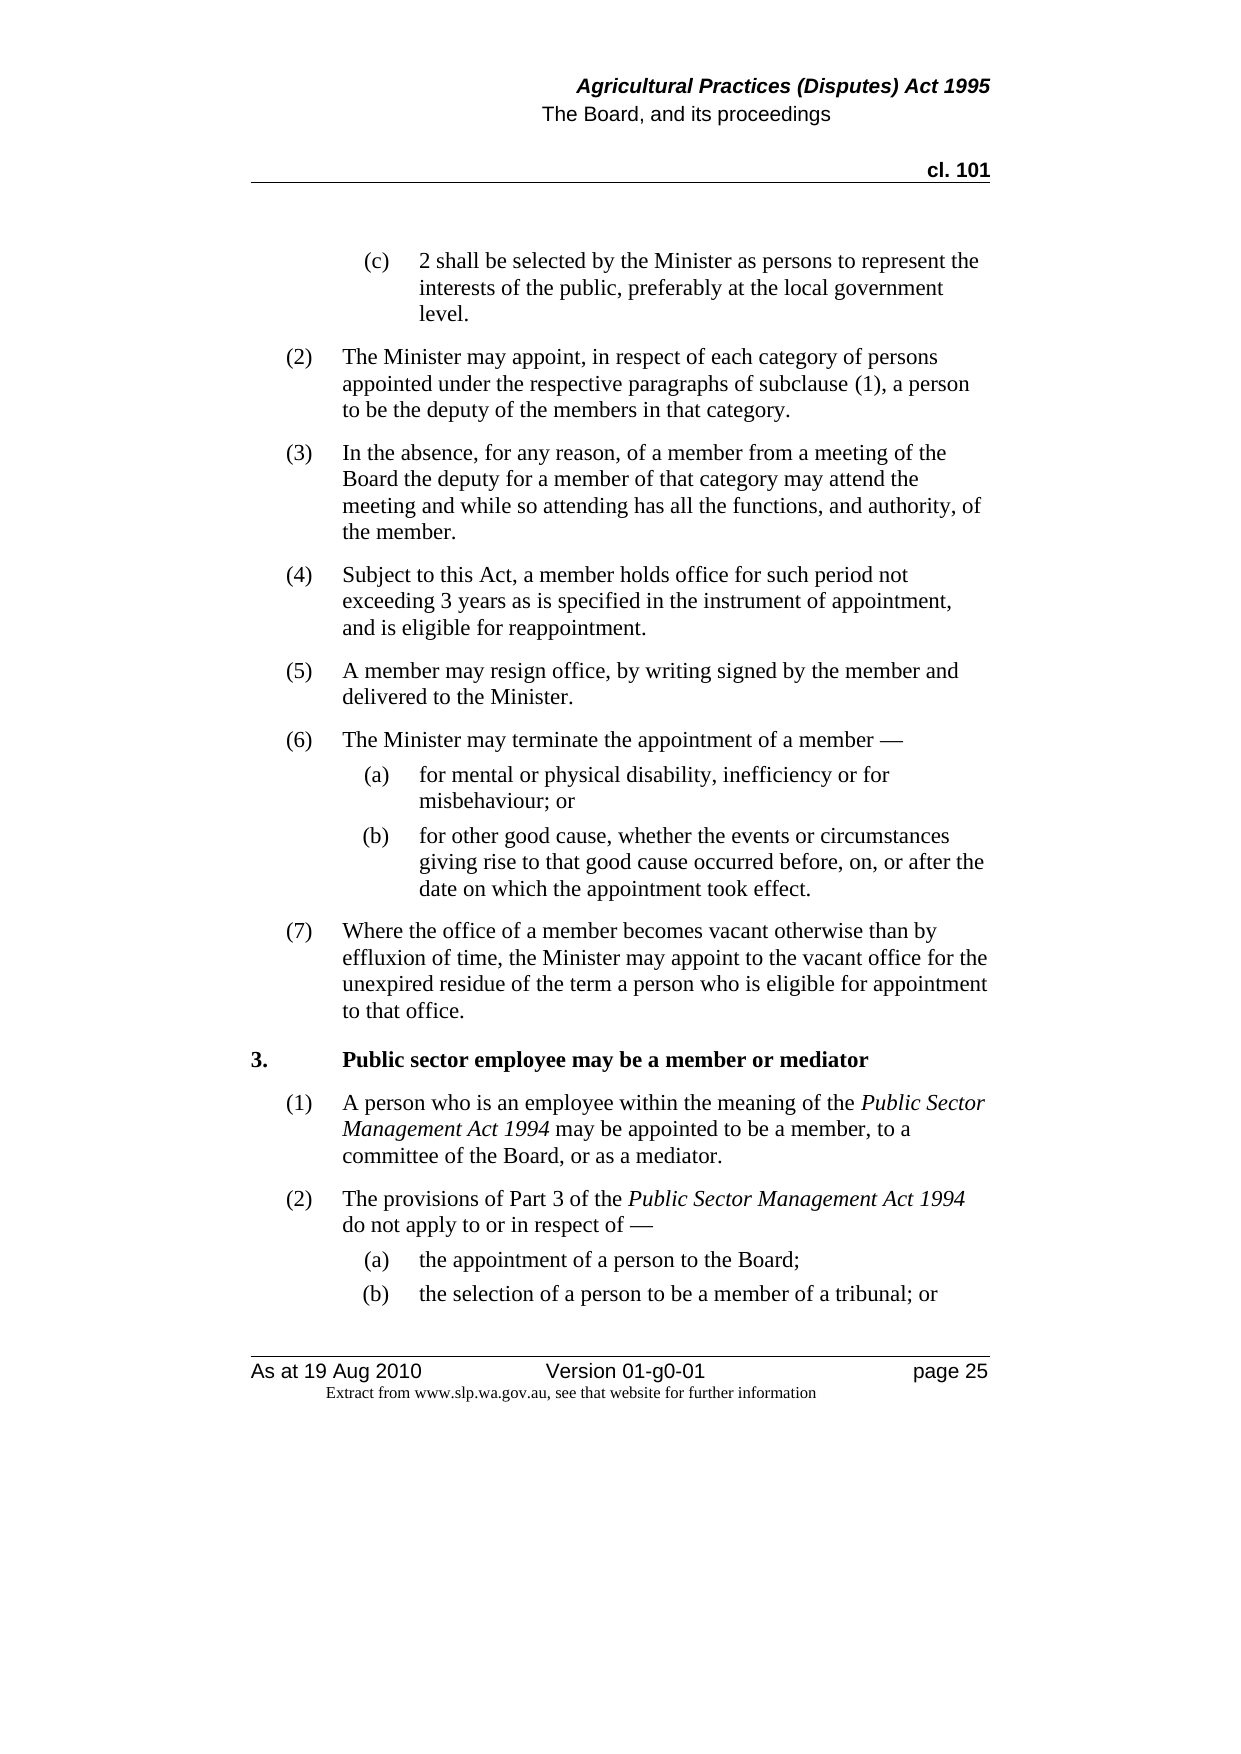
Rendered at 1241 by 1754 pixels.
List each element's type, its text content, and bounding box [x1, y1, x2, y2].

text (6) The Minister may terminate the appointment of a member — [251, 726, 990, 752]
text (5) A member may resign office, by writing signed by the member and delivered to the Minister. [251, 657, 990, 709]
text (a) for mental or physical disability, inefficiency or for misbehaviour; or [251, 761, 990, 813]
text (b) for other good cause, whether the events or circumstances giving rise to that good cause occurred before, on, or after the date on which the appointment took effect. [251, 822, 990, 901]
text (3) In the absence, for any reason, of a member from a meeting of the Board the deputy for a member of that category may attend the meeting and while so attending has all the functions, and authority, of the member. [251, 439, 990, 544]
text (b) the selection of a person to be a member of a tribunal; or [251, 1280, 990, 1307]
subtitle 3. Public sector employee may be a member or mediator [251, 1046, 990, 1072]
text (2) The Minister may appoint, in respect of each category of persons appointed under the respective paragraphs of subclause (1), a person to be the deputy of the members in that category. [251, 343, 990, 422]
text (2) The provisions of Part 3 of the Public Sector Management Act 1994 do not apply to or in respect of — [251, 1185, 990, 1237]
text (c) 2 shall be selected by the Minister as persons to represent the interests of the public, preferably at the local government level. [251, 247, 990, 327]
text (1) A person who is an employee within the meaning of the Public Sector Management Act 1994 may be appointed to be a member, to a committee of the Board, or as a mediator. [251, 1089, 990, 1168]
text (7) Where the office of a member becomes vacant otherwise than by effluxion of time, the Minister may appoint to the vacant office for the unexpired residue of the term a person who is eligible for appointment to that office. [251, 918, 990, 1023]
text (a) the appointment of a person to the Board; [251, 1246, 990, 1272]
text (4) Subject to this Act, a member holds office for such period not exceeding 3 years as is specified in the instrument of appointment, and is eligible for reappointment. [251, 561, 990, 640]
